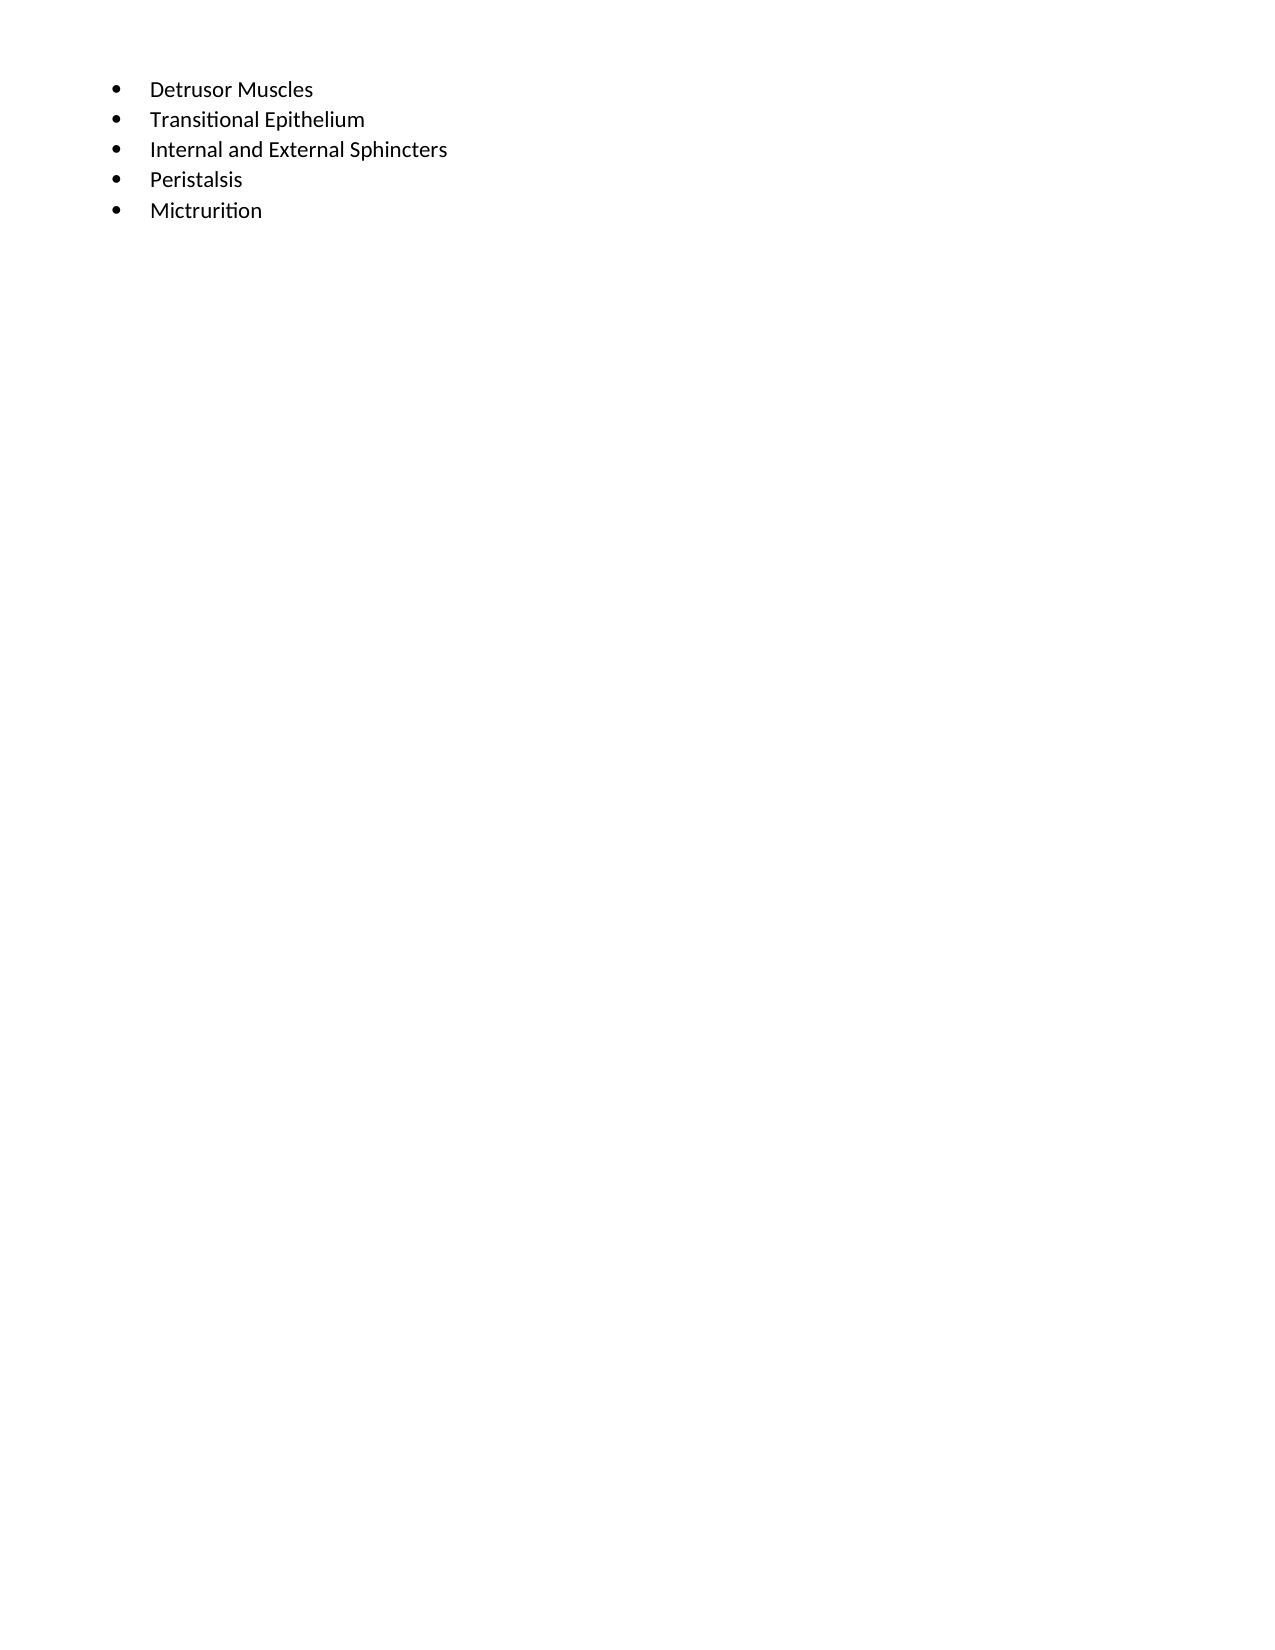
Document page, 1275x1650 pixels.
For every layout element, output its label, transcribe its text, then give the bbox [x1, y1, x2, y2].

list Peristalsis [112, 166, 1200, 194]
list Transitional Epithelium [112, 105, 1200, 133]
list Mictrurition [112, 196, 1200, 224]
list Internal and External Sphincters [112, 135, 1200, 163]
list Detrusor Muscles [112, 75, 1200, 103]
